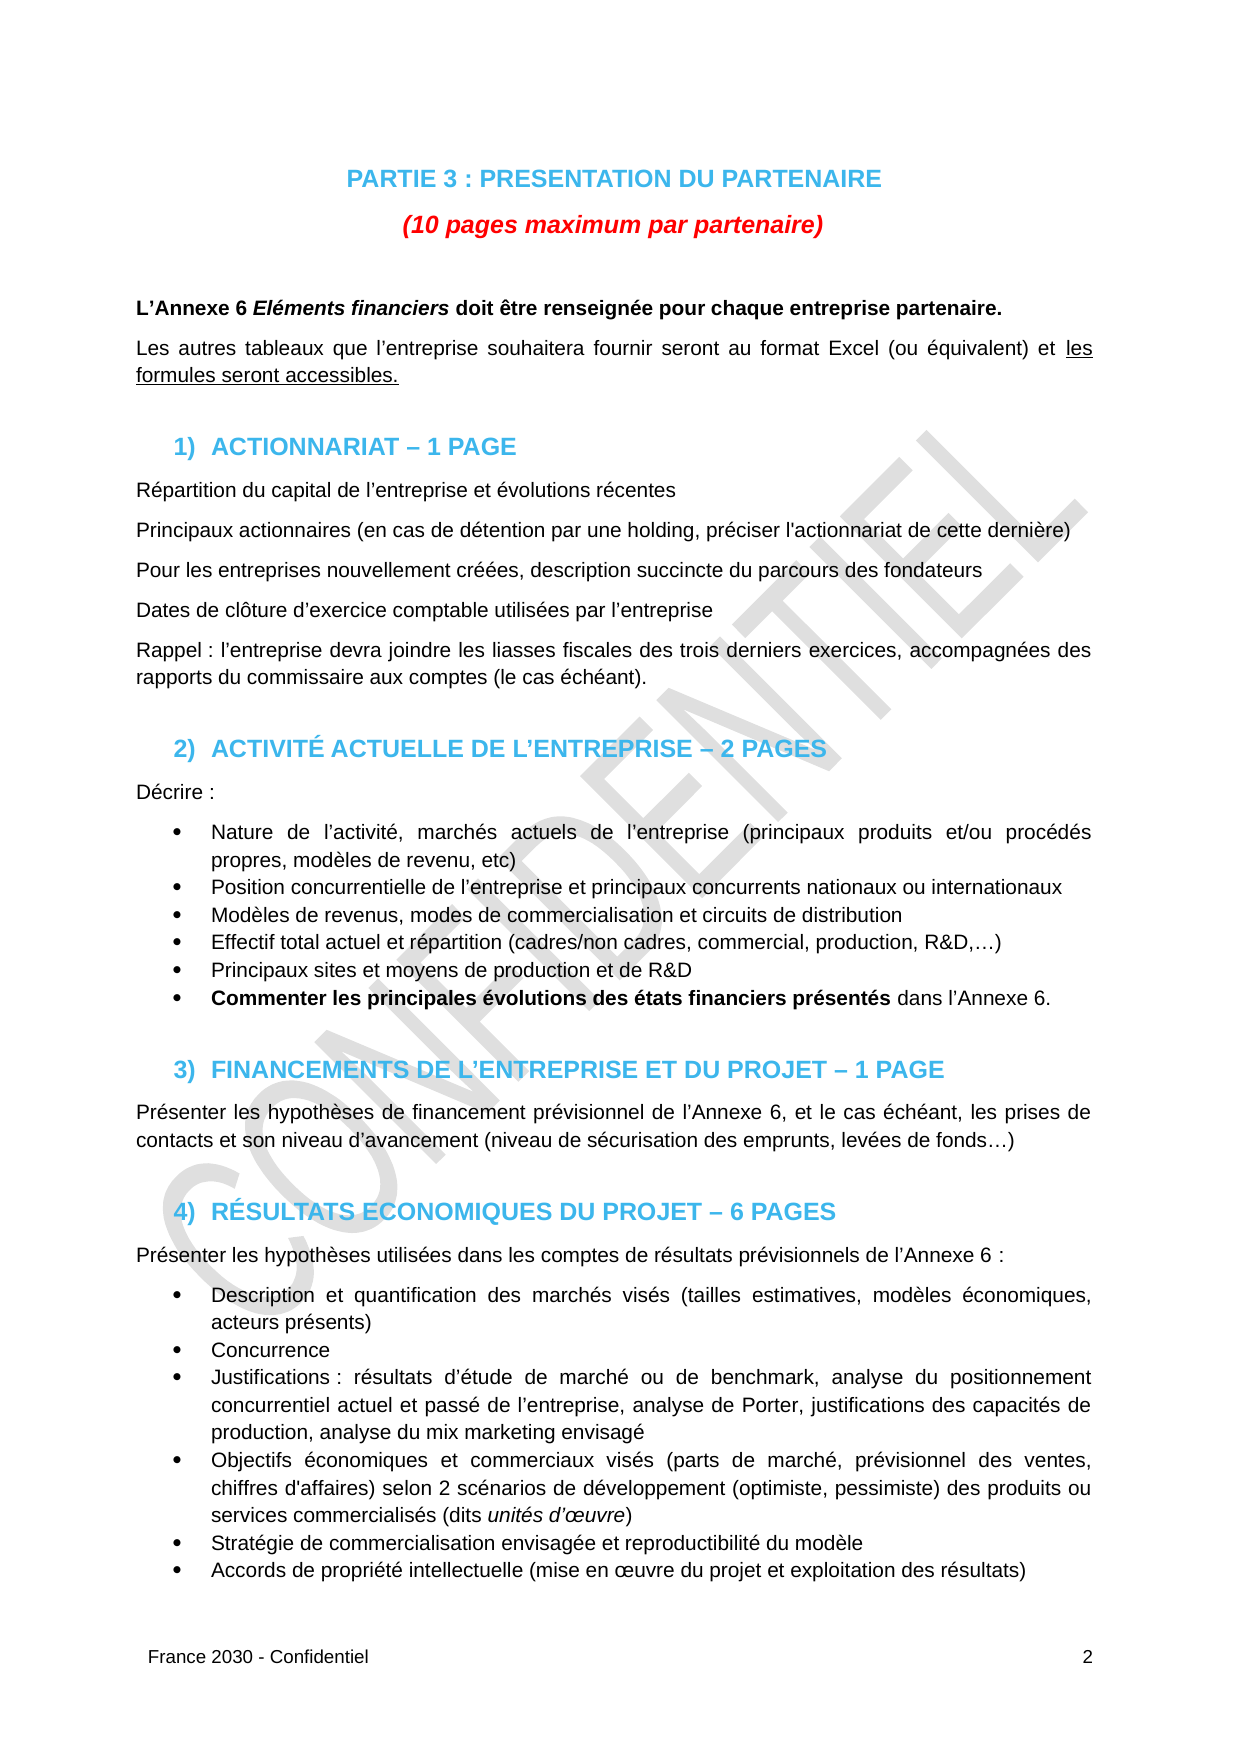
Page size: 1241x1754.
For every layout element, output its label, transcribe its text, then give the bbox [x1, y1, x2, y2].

list Modèles de revenus, modes de commercialisation et circuits de distribution [173, 903, 1092, 927]
list Commenter les principales évolutions des états financiers présentés dans l’Annexe 6. [173, 985, 1092, 1009]
text L’Annexe 6 Eléments financiers doit être renseignée pour chaque entreprise partenaire. [136, 296, 1092, 319]
list Effectif total actuel et répartition (cadres/non cadres, commercial, production, R&D,…) [173, 930, 1092, 954]
text Dates de clôture d’exercice comptable utilisées par l’entreprise [136, 598, 1092, 622]
list Stratégie de commercialisation envisagée et reproductibilité du modèle [173, 1530, 1092, 1554]
text Présenter les hypothèses de financement prévisionnel de l’Annexe 6, et le cas échéant, les prises de contacts et son niveau d’avancement (niveau de sécurisation des emprunts, levées de fonds…) [136, 1100, 1092, 1152]
list Nature de l’activité, marchés actuels de l’entreprise (principaux produits et/ou procédés propres, modèles de revenu, etc) [173, 820, 1092, 871]
list Accords de propriété intellectuelle (mise en œuvre du projet et exploitation des résultats) [173, 1558, 1092, 1582]
subtitle Activité actuelle de l’entreprise – 2 pages [173, 734, 1092, 763]
list Objectifs économiques et commerciaux visés (parts de marché, prévisionnel des ventes, chiffres d'affaires) selon 2 scénarios de développement (optimiste, pessimiste) des produits ou services commercialisés (dits unités d’œuvre) [173, 1448, 1092, 1527]
text Décrire : [136, 780, 1092, 804]
text Principaux actionnaires (en cas de détention par une holding, préciser l'actionnariat de cette dernière) [136, 518, 1092, 542]
list Position concurrentielle de l’entreprise et principaux concurrents nationaux ou internationaux [173, 875, 1092, 899]
list Description et quantification des marchés visés (tailles estimatives, modèles économiques, acteurs présents) [173, 1282, 1092, 1334]
subtitle Actionnariat – 1 page [173, 432, 1092, 461]
text Présenter les hypothèses utilisées dans les comptes de résultats prévisionnels de l’Annexe 6 : [136, 1242, 1092, 1266]
text (10 pages maximum par partenaire) [136, 210, 1092, 239]
text Répartition du capital de l’entreprise et évolutions récentes [136, 478, 1092, 502]
subtitle Financements de l’entreprise et du projet – 1 page [173, 1055, 1092, 1083]
list Justifications : résultats d’étude de marché ou de benchmark, analyse du positionnement concurrentiel actuel et passé de l’entreprise, analyse de Porter, justifications des capacités de production, analyse du mix marketing envisagé [173, 1365, 1092, 1444]
list Concurrence [173, 1337, 1092, 1362]
text Pour les entreprises nouvellement créées, description succincte du parcours des fondateurs [136, 558, 1092, 582]
text Rappel : l’entreprise devra joindre les liasses fiscales des trois derniers exercices, accompagnées des rapports du commissaire aux comptes (le cas échéant). [136, 638, 1092, 689]
subtitle PARTIE 3 : PRESENTATION DU PARTENAIRE [136, 164, 1092, 193]
subtitle Résultats economiques du projet – 6 pages [173, 1197, 1092, 1226]
list Principaux sites et moyens de production et de R&D [173, 958, 1092, 982]
text Les autres tableaux que l’entreprise souhaitera fournir seront au format Excel (ou équivalent) et les formules seront accessibles. [136, 336, 1092, 387]
